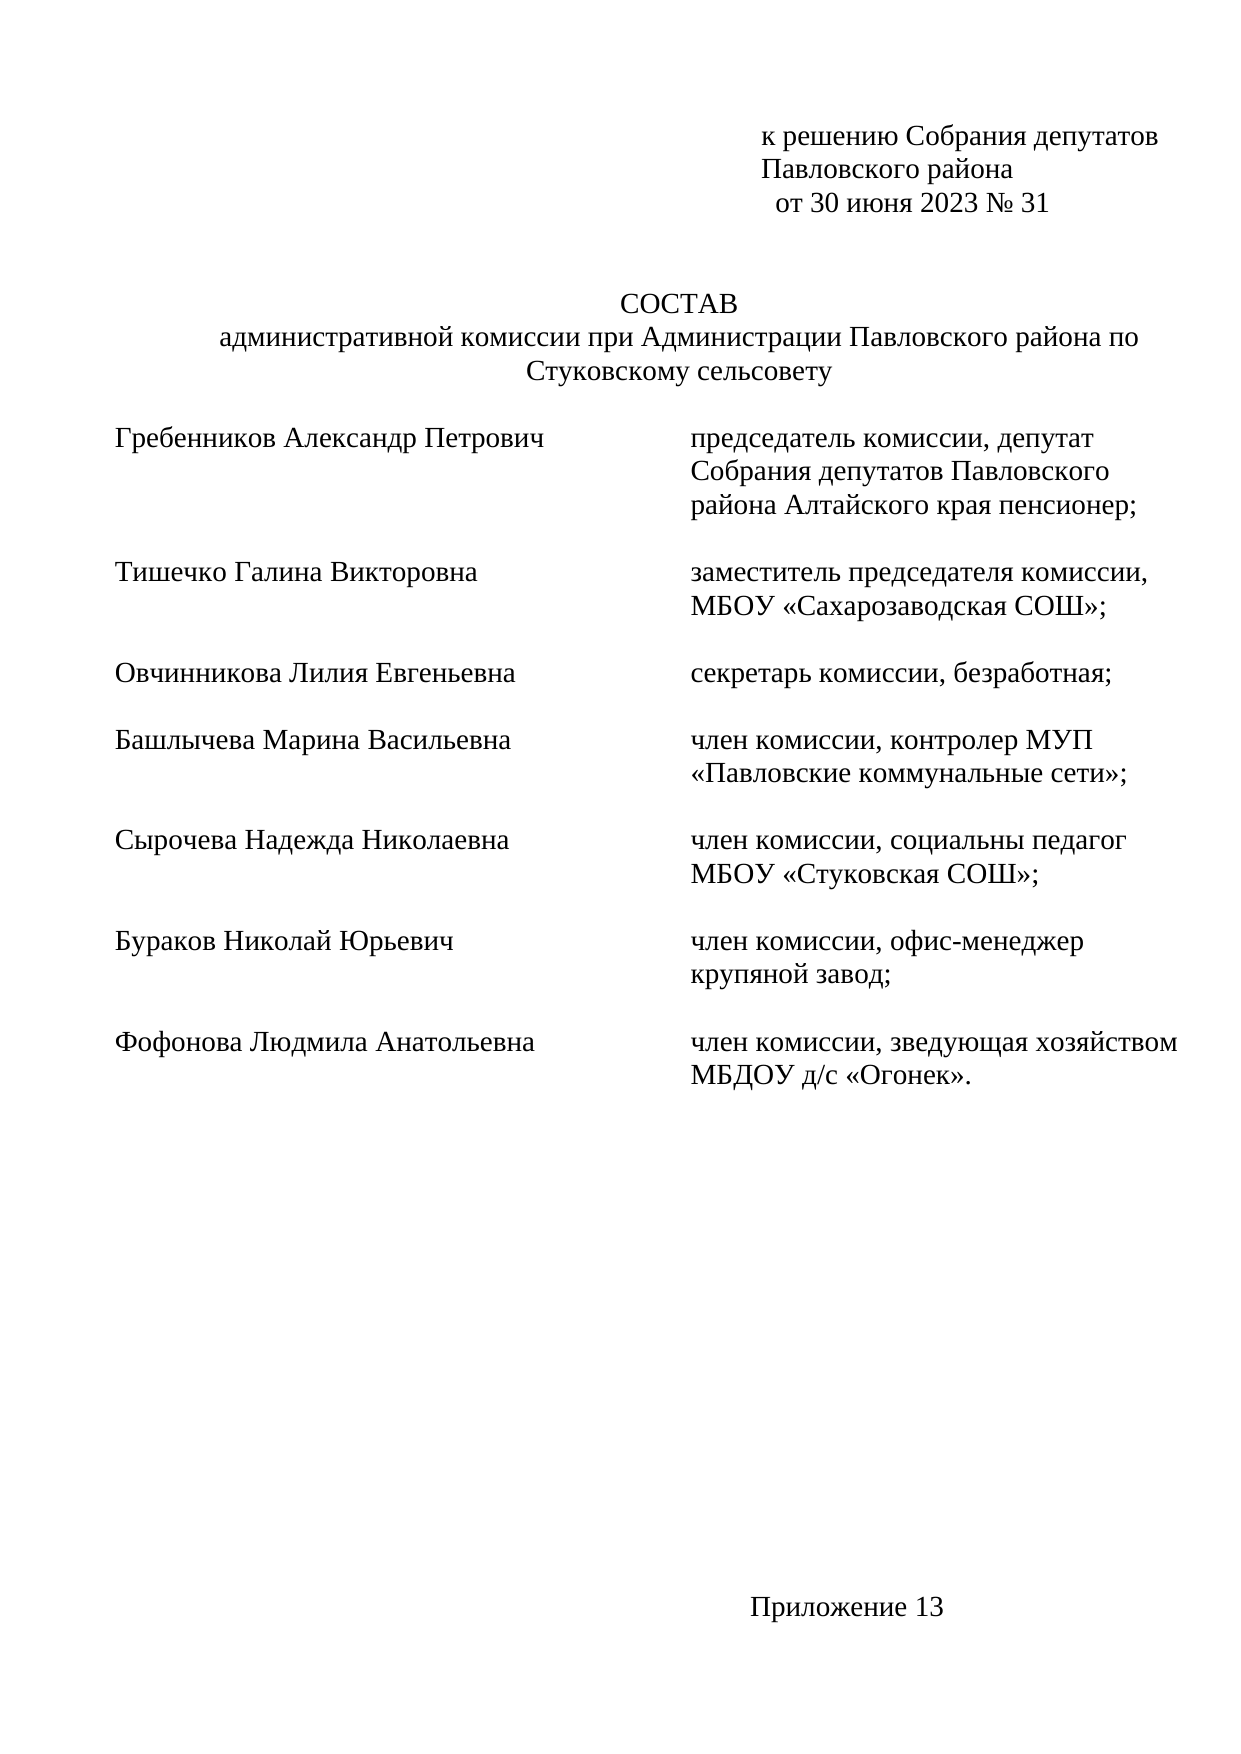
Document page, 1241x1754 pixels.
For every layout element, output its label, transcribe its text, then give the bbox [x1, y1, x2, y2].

table_cell Овчинникова Лилия Евгеньевна [103, 655, 679, 722]
table_cell Башлычева Марина Васильевна [103, 722, 679, 822]
table_cell Сырочева Надежда Николаевна Бураков Николай Юрьевич Фофонова Людмила Анатольевна [103, 823, 679, 1124]
table_header Гребенников Александр Петрович [103, 420, 679, 554]
table_cell Тишечко Галина Викторовна [103, 554, 679, 655]
text СОСТАВ [177, 286, 1181, 319]
table_cell член комиссии, социальны педагог МБОУ «Стуковская СОШ»; член комиссии, офис-менеджер крупяной завод; член комиссии, зведующая хозяйством МБДОУ д/с «Огонек». [679, 823, 1192, 1124]
table_cell член комиссии, контролер МУП «Павловские коммунальные сети»; [679, 722, 1192, 822]
table_header председатель комиссии, депутат Собрания депутатов Павловского района Алтайского края пенсионер; [679, 420, 1192, 554]
text Приложение 13 [177, 1589, 1181, 1623]
text от 30 июня 2023 № 31 [177, 185, 1181, 219]
text Павловского района [177, 152, 1181, 185]
table_cell заместитель председателя комиссии, МБОУ «Сахарозаводская СОШ»; [679, 554, 1192, 655]
text к решению Собрания депутатов [177, 118, 1181, 152]
text административной комиссии при Администрации Павловского района по Стуковскому сельсовету [177, 319, 1181, 386]
table_cell секретарь комиссии, безработная; [679, 655, 1192, 722]
